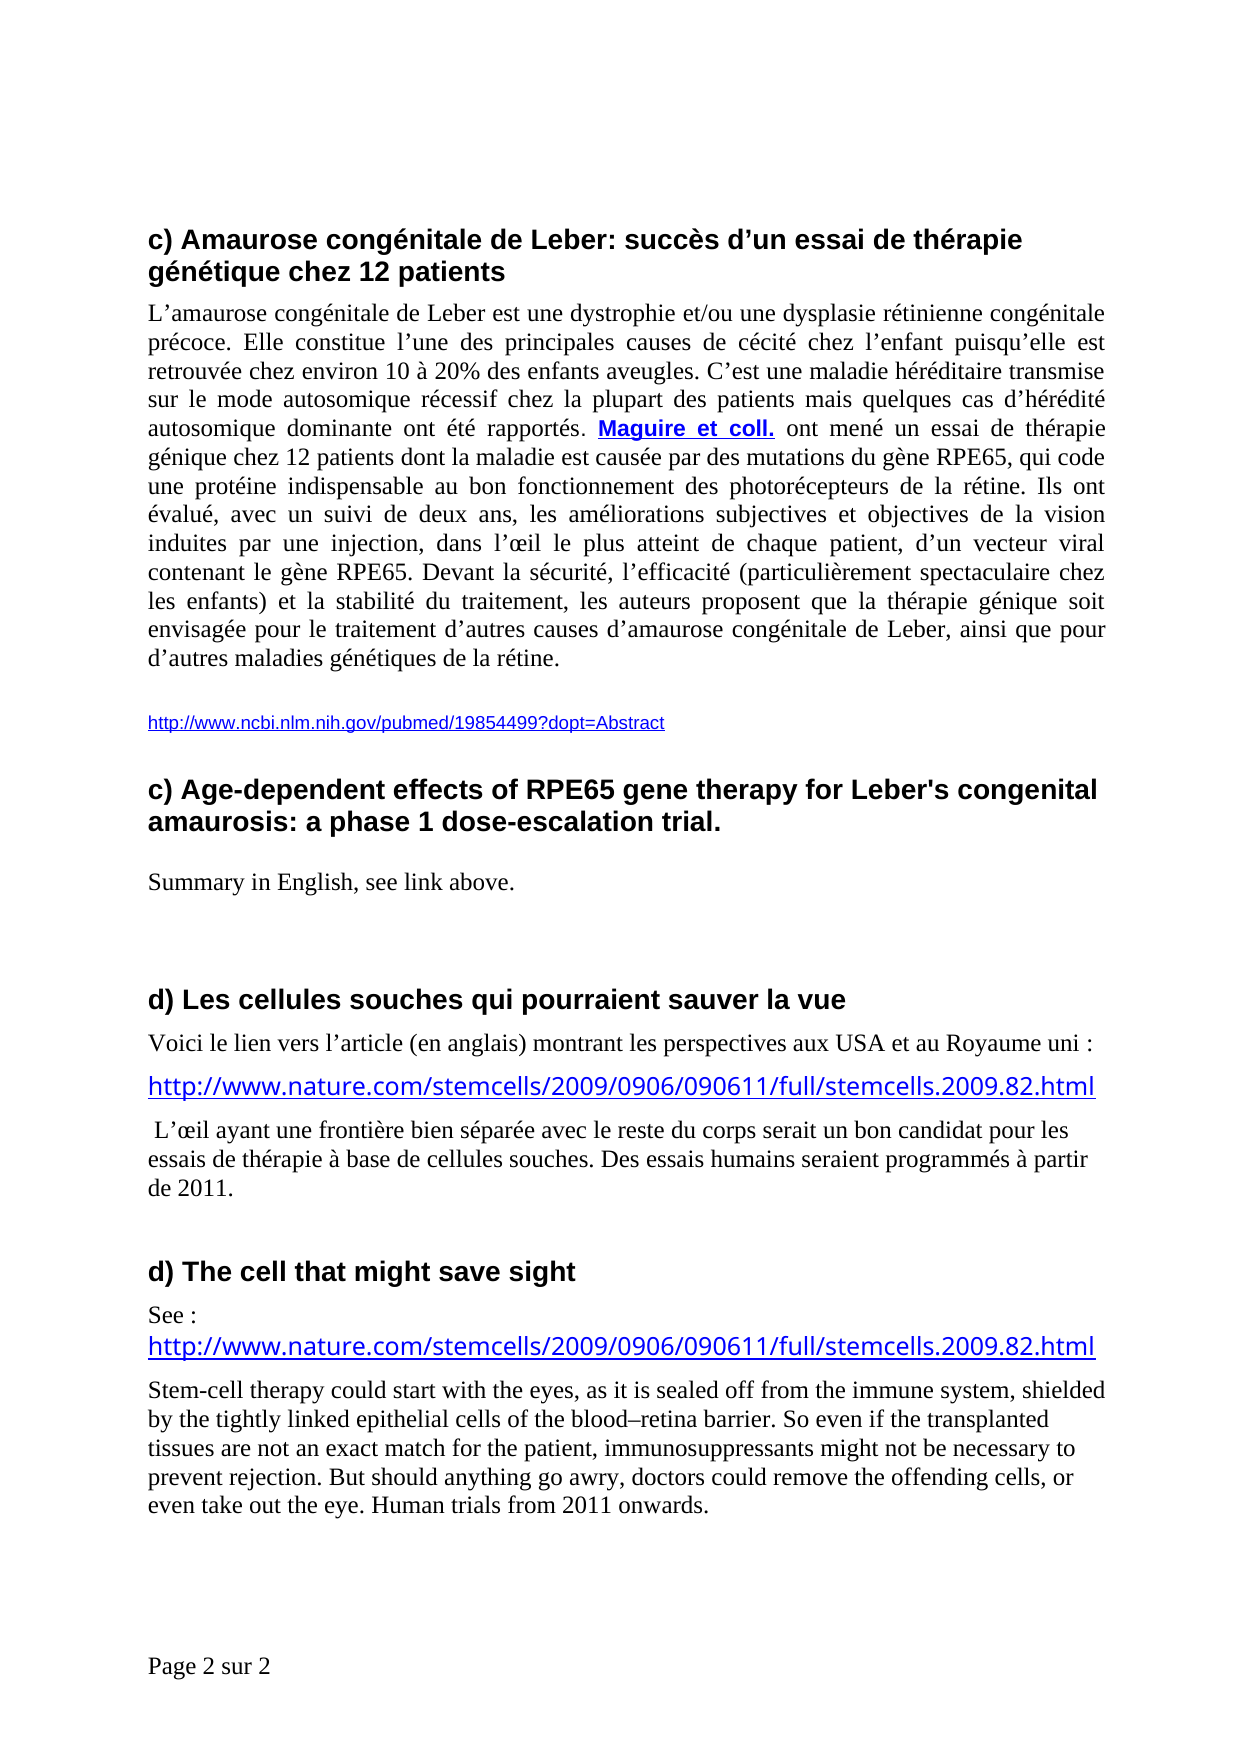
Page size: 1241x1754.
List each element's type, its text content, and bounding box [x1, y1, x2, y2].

text c) Age-dependent effects of RPE65 gene therapy for Leber's congenital amaurosis: a phase 1 dose-escalation trial. [148, 773, 1106, 838]
text L’œil ayant une frontière bien séparée avec le reste du corps serait un bon candidat pour les essais de thérapie à base de cellules souches. Des essais humains seraient programmés à partir de 2011. [148, 1115, 1106, 1202]
text Stem-cell therapy could start with the eyes, as it is sealed off from the immune system, shielded by the tightly linked epithelial cells of the blood–retina barrier. So even if the transplanted tissues are not an exact match for the patient, immunosuppressants might not be necessary to prevent rejection. But should anything go awry, doctors could remove the offending cells, or even take out the eye. Human trials from 2011 onwards. [148, 1376, 1106, 1519]
text d) Les cellules souches qui pourraient sauver la vue [148, 983, 1106, 1015]
text Voici le lien vers l’article (en anglais) montrant les perspectives aux USA et au Royaume uni : [148, 1028, 1106, 1056]
text Summary in English, see link above. [148, 867, 1106, 896]
text L’amaurose congénitale de Leber est une dystrophie et/ou une dysplasie rétinienne congénitale précoce. Elle constitue l’une des principales causes de cécité chez l’enfant puisqu’elle est retrouvée chez environ 10 à 20% des enfants aveugles. C’est une maladie héréditaire transmise sur le mode autosomique récessif chez la plupart des patients mais quelques cas d’hérédité autosomique dominante ont été rapportés. Maguire et coll. ont mené un essai de thérapie génique chez 12 patients dont la maladie est causée par des mutations du gène RPE65, qui code une protéine indispensable au bon fonctionnement des photorécepteurs de la rétine. Ils ont évalué, avec un suivi de deux ans, les améliorations subjectives et objectives de la vision induites par une injection, dans l’œil le plus atteint de chaque patient, d’un vecteur viral contenant le gène RPE65. Devant la sécurité, l’efficacité (particulièrement spectaculaire chez les enfants) et la stabilité du traitement, les auteurs proposent que la thérapie génique soit envisagée pour le traitement d’autres causes d’amaurose congénitale de Leber, ainsi que pour d’autres maladies génétiques de la rétine. [148, 298, 1106, 672]
text http://www.nature.com/stemcells/2009/0906/090611/full/stemcells.2009.82.html [148, 1069, 1106, 1103]
text d) The cell that might save sight [148, 1255, 1106, 1288]
text See : http://www.nature.com/stemcells/2009/0906/090611/full/stemcells.2009.82.html [148, 1300, 1106, 1363]
text http://www.ncbi.nlm.nih.gov/pubmed/19854499?dopt=Abstract [148, 711, 1106, 733]
text c) Amaurose congénitale de Leber: succès d’un essai de thérapie génétique chez 12 patients [148, 223, 1106, 298]
